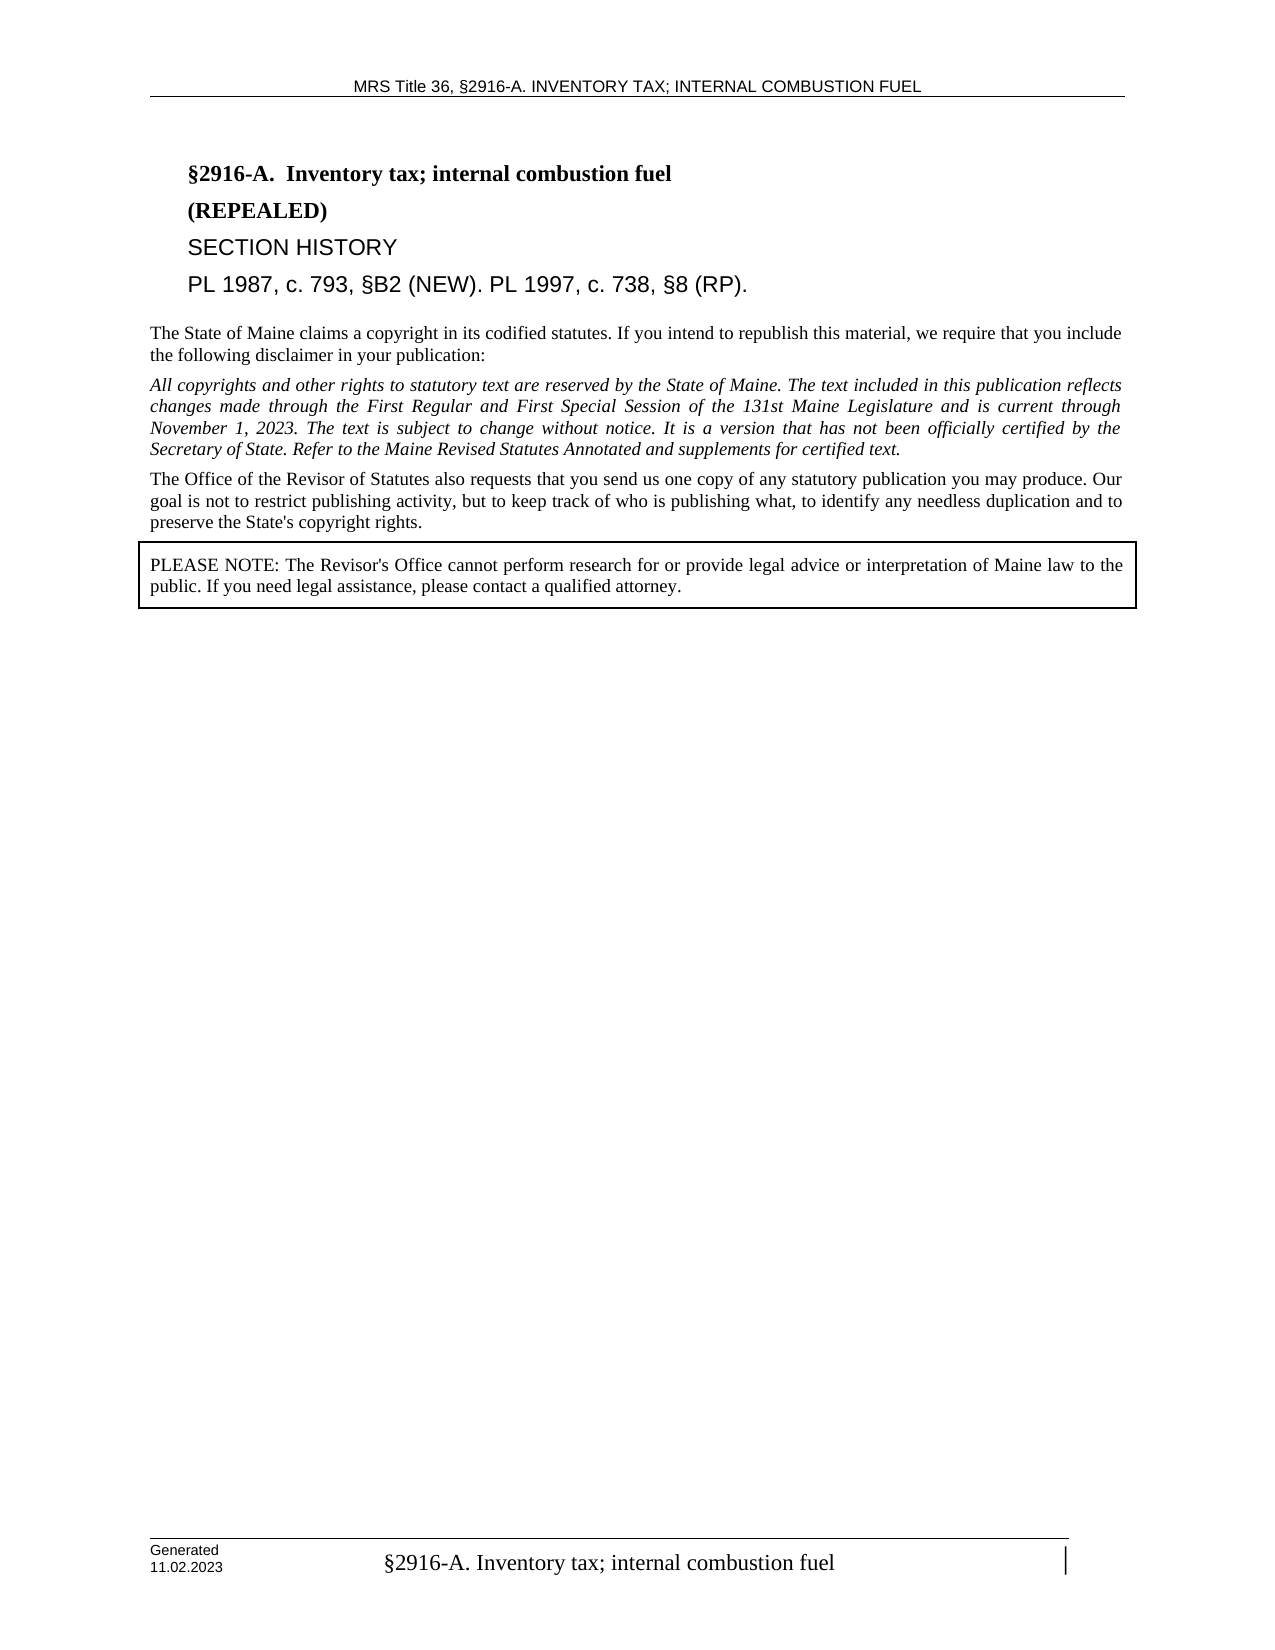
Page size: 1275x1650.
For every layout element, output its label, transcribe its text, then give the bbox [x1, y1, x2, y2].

text The State of Maine claims a copyright in its codified statutes. If you intend to republish this material, we require that you include the following disclaimer in your publication: [150, 322, 1125, 365]
text PL 1987, c. 793, §B2 (NEW). PL 1997, c. 738, §8 (RP). [187, 271, 1125, 297]
text PLEASE NOTE: The Revisor's Office cannot perform research for or provide legal advice or interpretation of Maine law to the public. If you need legal assistance, please contact a qualified attorney. [140, 543, 1135, 607]
text SECTION HISTORY [187, 234, 1125, 260]
text All copyrights and other rights to statutory text are reserved by the State of Maine. The text included in this publication reflects changes made through the First Regular and First Special Session of the 131st Maine Legislature and is current through November 1, 2023 . The text is subject to change without notice. It is a version that has not been officially certified by the Secretary of State. Refer to the Maine Revised Statutes Annotated and supplements for certified text. [150, 373, 1125, 460]
text (REPEALED) [187, 197, 1125, 223]
text §2916-A. Inventory tax; internal combustion fuel [187, 160, 1125, 187]
text The Office of the Revisor of Statutes also requests that you send us one copy of any statutory publication you may produce. Our goal is not to restrict publishing activity, but to keep track of who is publishing what, to identify any needless duplication and to preserve the State's copyright rights. [150, 468, 1125, 533]
